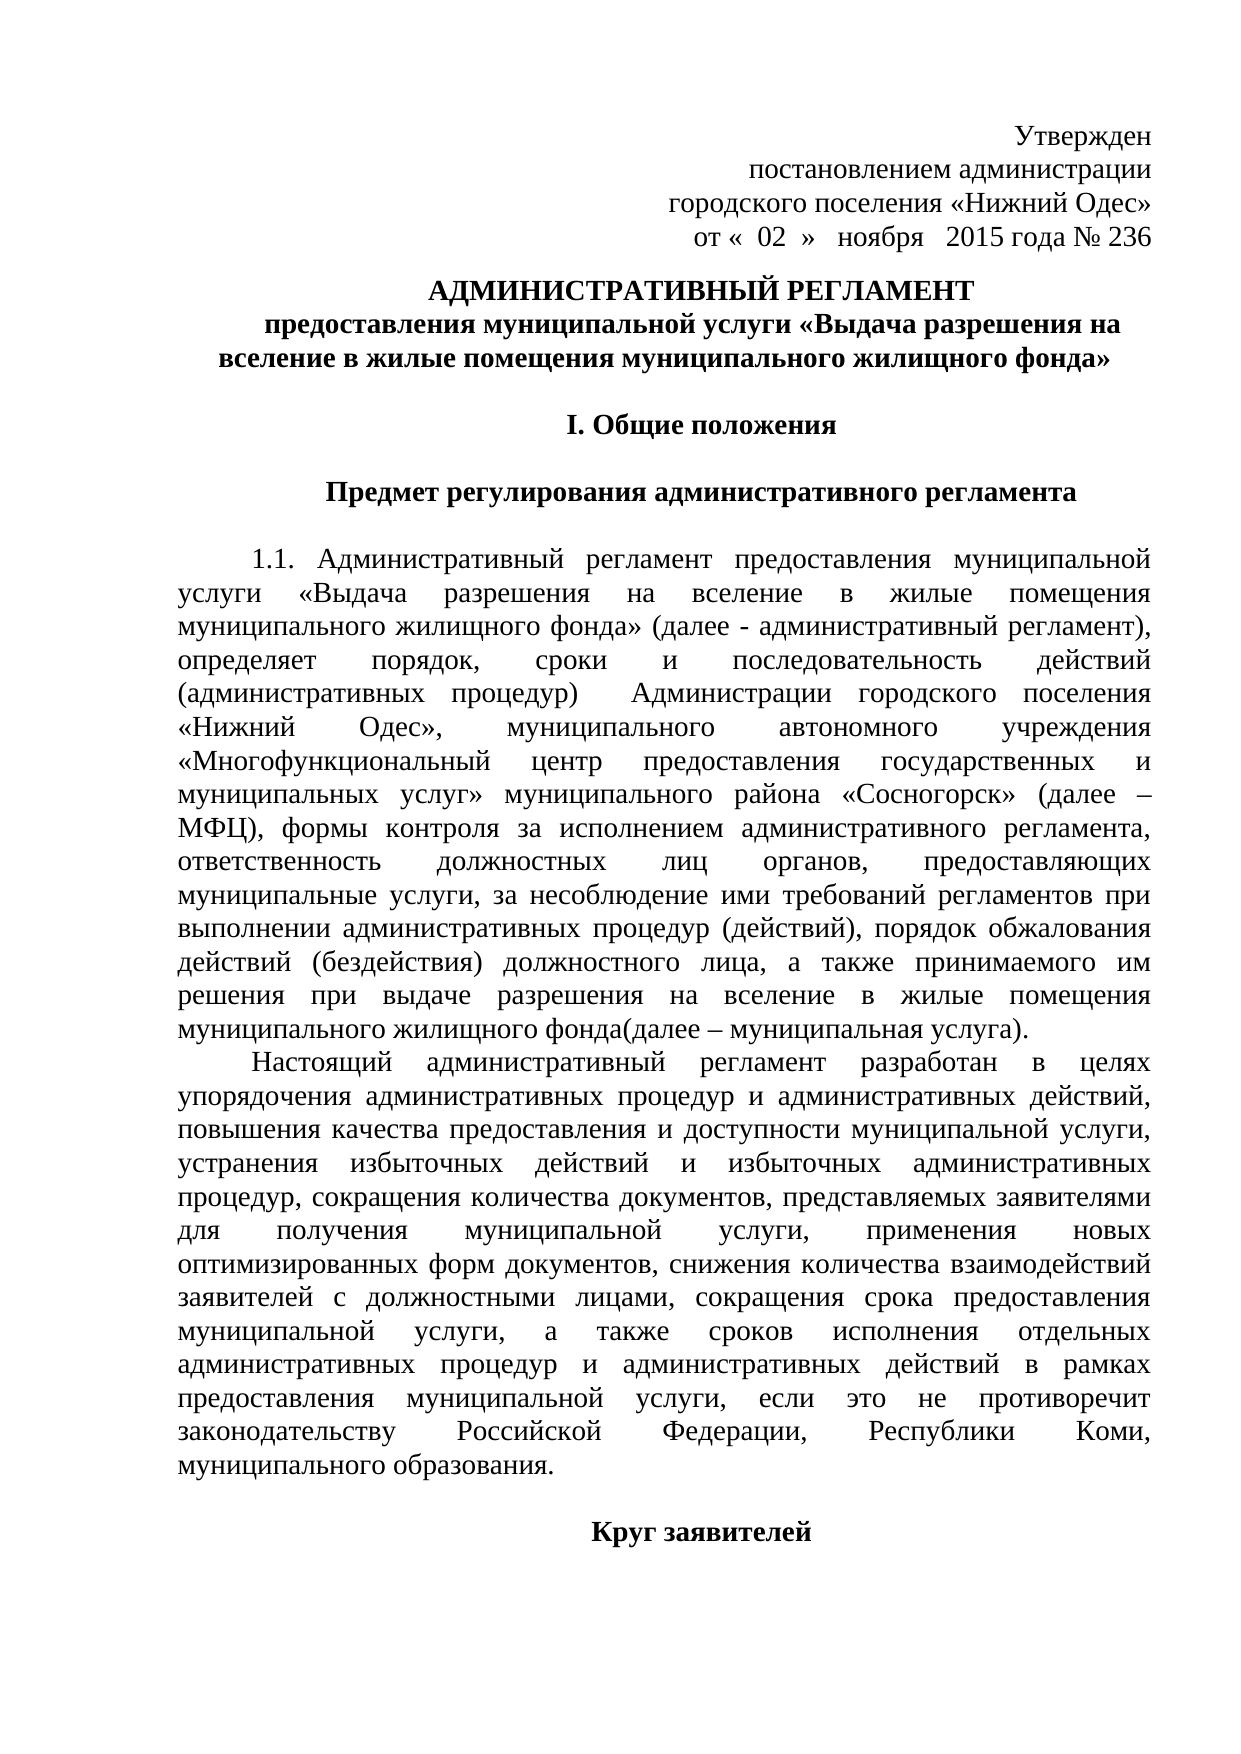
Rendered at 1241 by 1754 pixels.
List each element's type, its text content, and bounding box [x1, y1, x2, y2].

text Круг заявителей [177, 1514, 1152, 1548]
text 1.1. Административный регламент предоставления муниципальной услуги «Выдача разрешения на вселение в жилые помещения муниципального жилищного фонда» (далее - административный регламент), определяет порядок, сроки и последовательность действий (административных процедур) Администрации городского поселения «Нижний Одес», муниципального автономного учреждения «Многофункциональный центр предоставления государственных и муниципальных услуг» муниципального района «Сосногорск» (далее – МФЦ), формы контроля за исполнением административного регламента, ответственность должностных лиц органов, предоставляющих муниципальные услуги, за несоблюдение ими требований регламентов при выполнении административных процедур (действий), порядок обжалования действий (бездействия) должностного лица, а также принимаемого им решения при выдаче разрешения на вселение в жилые помещения муниципального жилищного фонда(далее – муниципальная услуга). [177, 541, 1152, 1044]
text предоставления муниципальной услуги «Выдача разрешения на вселение в жилые помещения муниципального жилищного фонда» [177, 307, 1152, 374]
text Предмет регулирования административного регламента [177, 474, 1152, 508]
text I. Общие положения [177, 407, 1152, 441]
text АДМИНИСТРАТИВНЫЙ РЕГЛАМЕНТ [177, 273, 1152, 307]
text Утвержден постановлением администрации городского поселения «Нижний Одес» от « 02 » ноября 2015 года № 236 [177, 118, 1152, 252]
text Настоящий административный регламент разработан в целях упорядочения административных процедур и административных действий, повышения качества предоставления и доступности муниципальной услуги, устранения избыточных действий и избыточных административных процедур, сокращения количества документов, представляемых заявителями для получения муниципальной услуги, применения новых оптимизированных форм документов, снижения количества взаимодействий заявителей с должностными лицами, сокращения срока предоставления муниципальной услуги, а также сроков исполнения отдельных административных процедур и административных действий в рамках предоставления муниципальной услуги, если это не противоречит законодательству Российской Федерации, Республики Коми, муниципального образования. [177, 1044, 1152, 1481]
